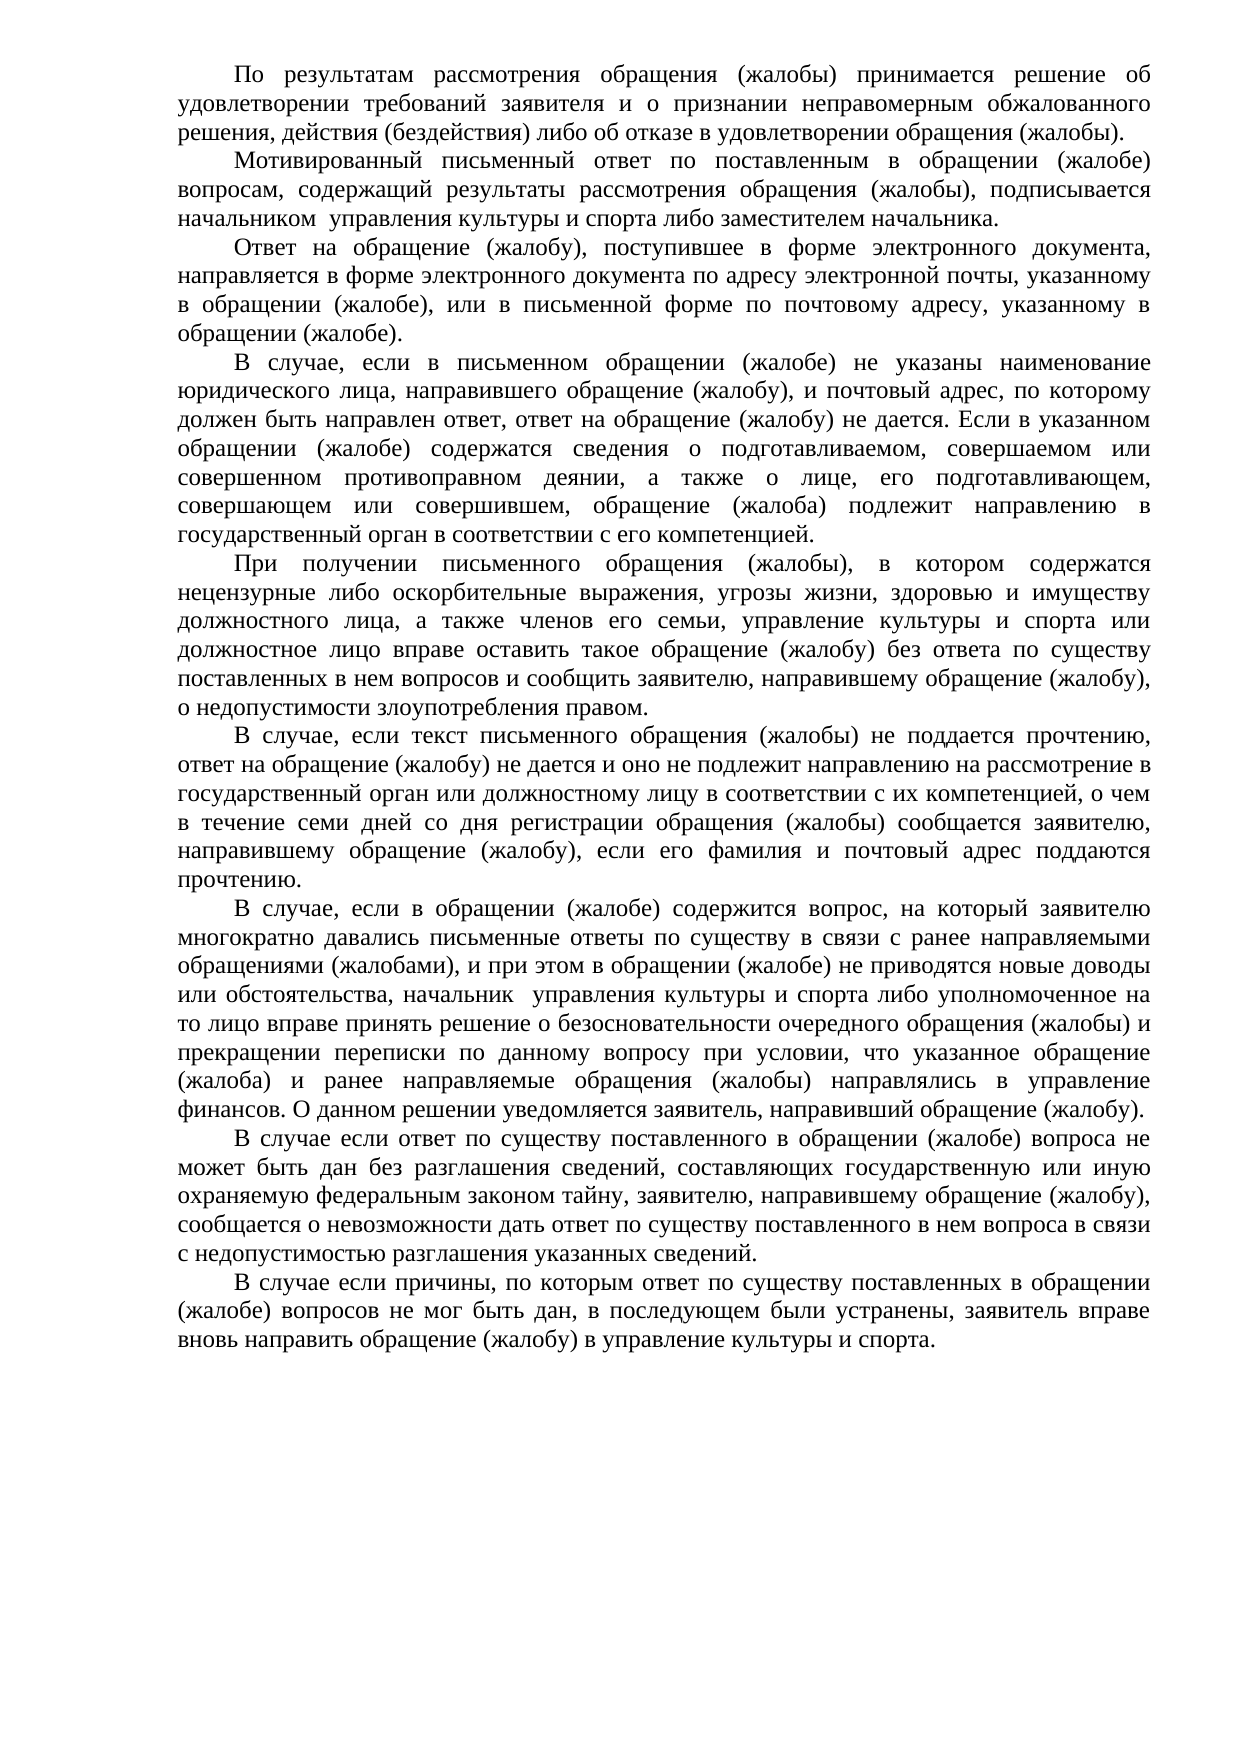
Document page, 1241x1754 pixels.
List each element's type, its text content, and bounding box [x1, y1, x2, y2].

text В случае, если в обращении (жалобе) содержится вопрос, на который заявителю многократно давались письменные ответы по существу в связи с ранее направляемыми обращениями (жалобами), и при этом в обращении (жалобе) не приводятся новые доводы или обстоятельства, начальник управления культуры и спорта либо уполномоченное на то лицо вправе принять решение о безосновательности очередного обращения (жалобы) и прекращении переписки по данному вопросу при условии, что указанное обращение (жалоба) и ранее направляемые обращения (жалобы) направлялись в управление финансов. О данном решении уведомляется заявитель, направивший обращение (жалобу). [177, 893, 1152, 1123]
text Мотивированный письменный ответ по поставленным в обращении (жалобе) вопросам, содержащий результаты рассмотрения обращения (жалобы), подписывается начальником управления культуры и спорта либо заместителем начальника. [177, 145, 1152, 232]
text В случае если причины, по которым ответ по существу поставленных в обращении (жалобе) вопросов не мог быть дан, в последующем были устранены, заявитель вправе вновь направить обращение (жалобу) в управление культуры и спорта. [177, 1267, 1152, 1353]
text При получении письменного обращения (жалобы), в котором содержатся нецензурные либо оскорбительные выражения, угрозы жизни, здоровью и имуществу должностного лица, а также членов его семьи, управление культуры и спорта или должностное лицо вправе оставить такое обращение (жалобу) без ответа по существу поставленных в нем вопросов и сообщить заявителю, направившему обращение (жалобу), о недопустимости злоупотребления правом. [177, 548, 1152, 720]
text В случае, если текст письменного обращения (жалобы) не поддается прочтению, ответ на обращение (жалобу) не дается и оно не подлежит направлению на рассмотрение в государственный орган или должностному лицу в соответствии с их компетенцией, о чем в течение семи дней со дня регистрации обращения (жалобы) сообщается заявителю, направившему обращение (жалобу), если его фамилия и почтовый адрес поддаются прочтению. [177, 720, 1152, 893]
text По результатам рассмотрения обращения (жалобы) принимается решение об удовлетворении требований заявителя и о признании неправомерным обжалованного решения, действия (бездействия) либо об отказе в удовлетворении обращения (жалобы). [177, 59, 1152, 145]
text В случае если ответ по существу поставленного в обращении (жалобе) вопроса не может быть дан без разглашения сведений, составляющих государственную или иную охраняемую федеральным законом тайну, заявителю, направившему обращение (жалобу), сообщается о невозможности дать ответ по существу поставленного в нем вопроса в связи с недопустимостью разглашения указанных сведений. [177, 1123, 1152, 1267]
text Ответ на обращение (жалобу), поступившее в форме электронного документа, направляется в форме электронного документа по адресу электронной почты, указанному в обращении (жалобе), или в письменной форме по почтовому адресу, указанному в обращении (жалобе). [177, 232, 1152, 347]
text В случае, если в письменном обращении (жалобе) не указаны наименование юридического лица, направившего обращение (жалобу), и почтовый адрес, по которому должен быть направлен ответ, ответ на обращение (жалобу) не дается. Если в указанном обращении (жалобе) содержатся сведения о подготавливаемом, совершаемом или совершенном противоправном деянии, а также о лице, его подготавливающем, совершающем или совершившем, обращение (жалоба) подлежит направлению в государственный орган в соответствии с его компетенцией. [177, 347, 1152, 548]
